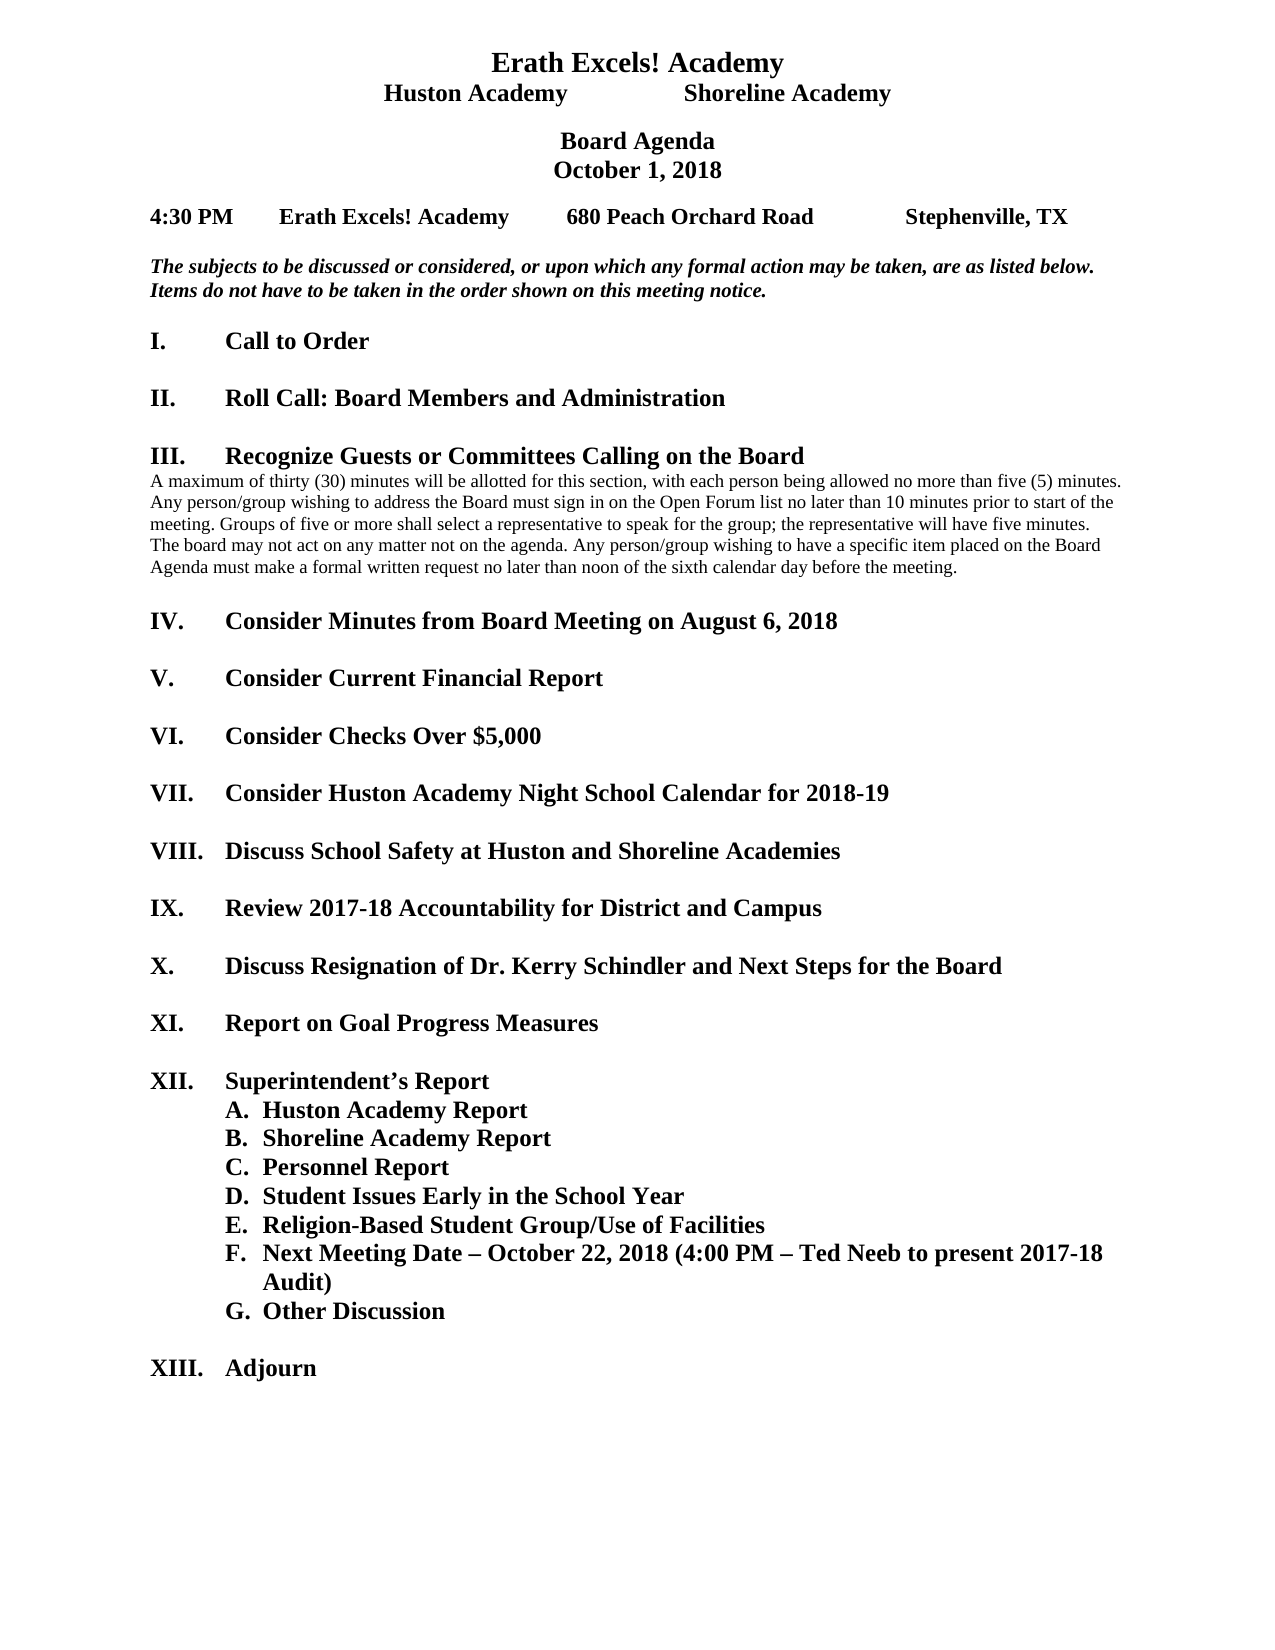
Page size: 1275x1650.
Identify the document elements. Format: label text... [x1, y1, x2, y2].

text 4:30 PM Erath Excels! Academy 680 Peach Orchard Road Stephenville, TX [150, 203, 1125, 229]
text I. Call to Order [150, 326, 1125, 354]
text VI. Consider Checks Over $5,000 [150, 721, 1125, 750]
text The subjects to be discussed or considered, or upon which any formal action may be taken, are as listed below. Items do not have to be taken in the order shown on this meeting notice. [150, 253, 1125, 302]
list Other Discussion [225, 1296, 1125, 1325]
list Huston Academy Report [225, 1095, 1125, 1123]
text October 1, 2018 [150, 155, 1125, 184]
text Board Agenda [150, 126, 1125, 155]
text X. Discuss Resignation of Dr. Kerry Schindler and Next Steps for the Board [150, 951, 1125, 980]
text XI. Report on Goal Progress Measures [150, 1008, 1125, 1037]
list Religion-Based Student Group/Use of Facilities [225, 1210, 1125, 1238]
list Student Issues Early in the School Year [225, 1181, 1125, 1210]
text Erath Excels! Academy [150, 45, 1125, 78]
text XII. Superintendent’s Report [150, 1066, 1125, 1095]
text II. Roll Call: Board Members and Administration [150, 383, 1125, 412]
text VIII. Discuss School Safety at Huston and Shoreline Academies [150, 836, 1125, 865]
text IV. Consider Minutes from Board Meeting on August 6, 2018 [150, 606, 1125, 635]
text A maximum of thirty (30) minutes will be allotted for this section, with each person being allowed no more than five (5) minutes. Any person/group wishing to address the Board must sign in on the Open Forum list no later than 10 minutes prior to start of the meeting. Groups of five or more shall select a representative to speak for the group; the representative will have five minutes. The board may not act on any matter not on the agenda. Any person/group wishing to have a specific item placed on the Board Agenda must make a formal written request no later than noon of the sixth calendar day before the meeting. [150, 469, 1125, 577]
text Huston Academy Shoreline Academy [150, 78, 1125, 107]
text V. Consider Current Financial Report [150, 663, 1125, 692]
list Personnel Report [225, 1152, 1125, 1181]
list Next Meeting Date – October 22, 2018 (4:00 PM – Ted Neeb to present 2017-18 Audit) [225, 1238, 1125, 1296]
list Shoreline Academy Report [225, 1123, 1125, 1152]
text VII. Consider Huston Academy Night School Calendar for 2018-19 [150, 778, 1125, 807]
text XIII. Adjourn [150, 1353, 1125, 1382]
text IX. Review 2017-18 Accountability for District and Campus [150, 893, 1125, 922]
text III. Recognize Guests or Committees Calling on the Board [150, 441, 1125, 469]
